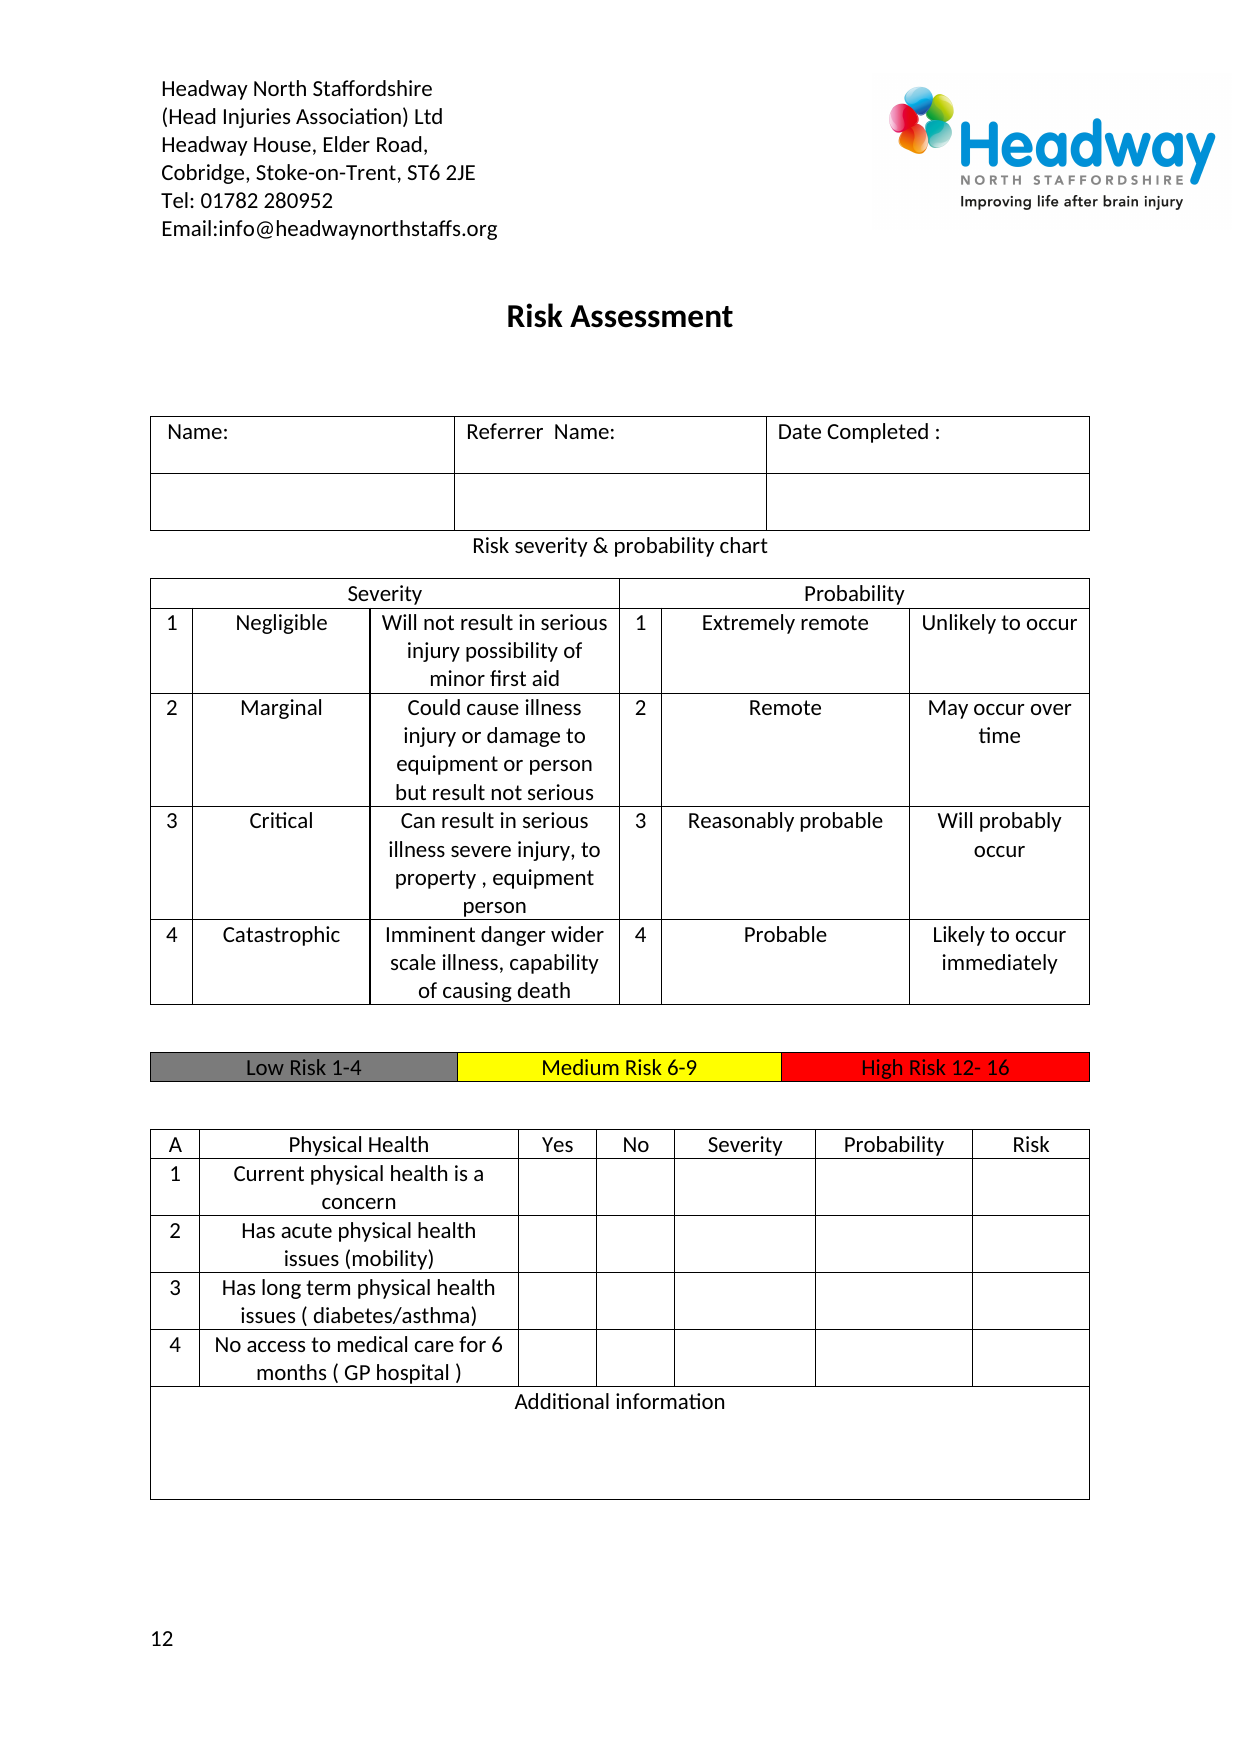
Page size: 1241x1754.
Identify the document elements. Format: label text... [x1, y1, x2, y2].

table_cell Critical [193, 807, 369, 919]
table_cell [597, 1273, 674, 1329]
table_cell Likely to occur immediately [910, 920, 1089, 1004]
table_cell 4 [620, 920, 661, 1004]
table_cell [675, 1330, 815, 1386]
table_cell 2 [151, 694, 192, 806]
table_cell Will not result in serious injury possibility of minor first aid [371, 609, 619, 692]
table_cell [519, 1273, 596, 1329]
table_cell [675, 1216, 815, 1272]
table_cell 1 [151, 609, 192, 692]
table_header Risk [973, 1130, 1089, 1158]
table_cell [519, 1330, 596, 1386]
table_header A [151, 1130, 199, 1158]
table_header Low Risk 1-4 [151, 1053, 457, 1081]
table_cell 2 [151, 1216, 199, 1272]
text Risk severity & probability chart [150, 531, 1090, 559]
picture [872, 73, 1232, 230]
table_cell Catastrophic [193, 920, 369, 1004]
table_cell Marginal [193, 694, 369, 806]
table_header Medium Risk 6-9 [458, 1053, 781, 1081]
table_cell 3 [151, 807, 192, 919]
table_cell 3 [151, 1273, 199, 1329]
table_header Yes [519, 1130, 596, 1158]
table_cell Remote [662, 694, 909, 806]
table_cell [973, 1330, 1089, 1386]
table_cell 4 [151, 920, 192, 1004]
text Risk Assessment [150, 295, 1090, 336]
table_cell Additional information [151, 1387, 1089, 1499]
table_cell Has acute physical health issues (mobility) [200, 1216, 518, 1272]
table_cell [675, 1159, 815, 1215]
table_cell Will probably occur [910, 807, 1089, 919]
table_header Date Completed : [767, 417, 1089, 473]
table_cell 3 [620, 807, 661, 919]
table_cell [816, 1330, 972, 1386]
table_cell [597, 1330, 674, 1386]
table_cell Negligible [193, 609, 369, 692]
table_cell Extremely remote [662, 609, 909, 692]
table_cell Reasonably probable [662, 807, 909, 919]
table_cell [597, 1159, 674, 1215]
table_header Physical Health [200, 1130, 518, 1158]
table_cell [973, 1159, 1089, 1215]
table_cell Has long term physical health issues ( diabetes/asthma) [200, 1273, 518, 1329]
table_cell [675, 1273, 815, 1329]
table_cell [455, 474, 766, 530]
table_cell 1 [151, 1159, 199, 1215]
table_cell [519, 1216, 596, 1272]
table_cell Can result in serious illness severe injury, to property , equipment person [371, 807, 619, 919]
table_cell [816, 1216, 972, 1272]
table_header Severity [675, 1130, 815, 1158]
table_cell [597, 1216, 674, 1272]
table_cell [519, 1159, 596, 1215]
table_header Probability [816, 1130, 972, 1158]
table_cell Unlikely to occur [910, 609, 1089, 692]
table_header Probability [620, 579, 1089, 607]
table_header Referrer Name: [455, 417, 766, 473]
table_cell 1 [620, 609, 661, 692]
table_cell No access to medical care for 6 months ( GP hospital ) [200, 1330, 518, 1386]
table_header High Risk 12- 16 [782, 1053, 1089, 1081]
table_cell [973, 1216, 1089, 1272]
table_header Severity [151, 579, 619, 607]
table_cell 4 [151, 1330, 199, 1386]
table_cell [151, 474, 454, 530]
table_cell May occur over time [910, 694, 1089, 806]
table_cell Current physical health is a concern [200, 1159, 518, 1215]
table_cell [816, 1273, 972, 1329]
table_cell [767, 474, 1089, 530]
table_cell Probable [662, 920, 909, 1004]
table_header No [597, 1130, 674, 1158]
table_cell [816, 1159, 972, 1215]
table_cell 2 [620, 694, 661, 806]
table_cell Could cause illness injury or damage to equipment or person but result not serious [371, 694, 619, 806]
table_header Name: [151, 417, 454, 473]
table_cell Imminent danger wider scale illness, capability of causing death [371, 920, 619, 1004]
table_cell [973, 1273, 1089, 1329]
